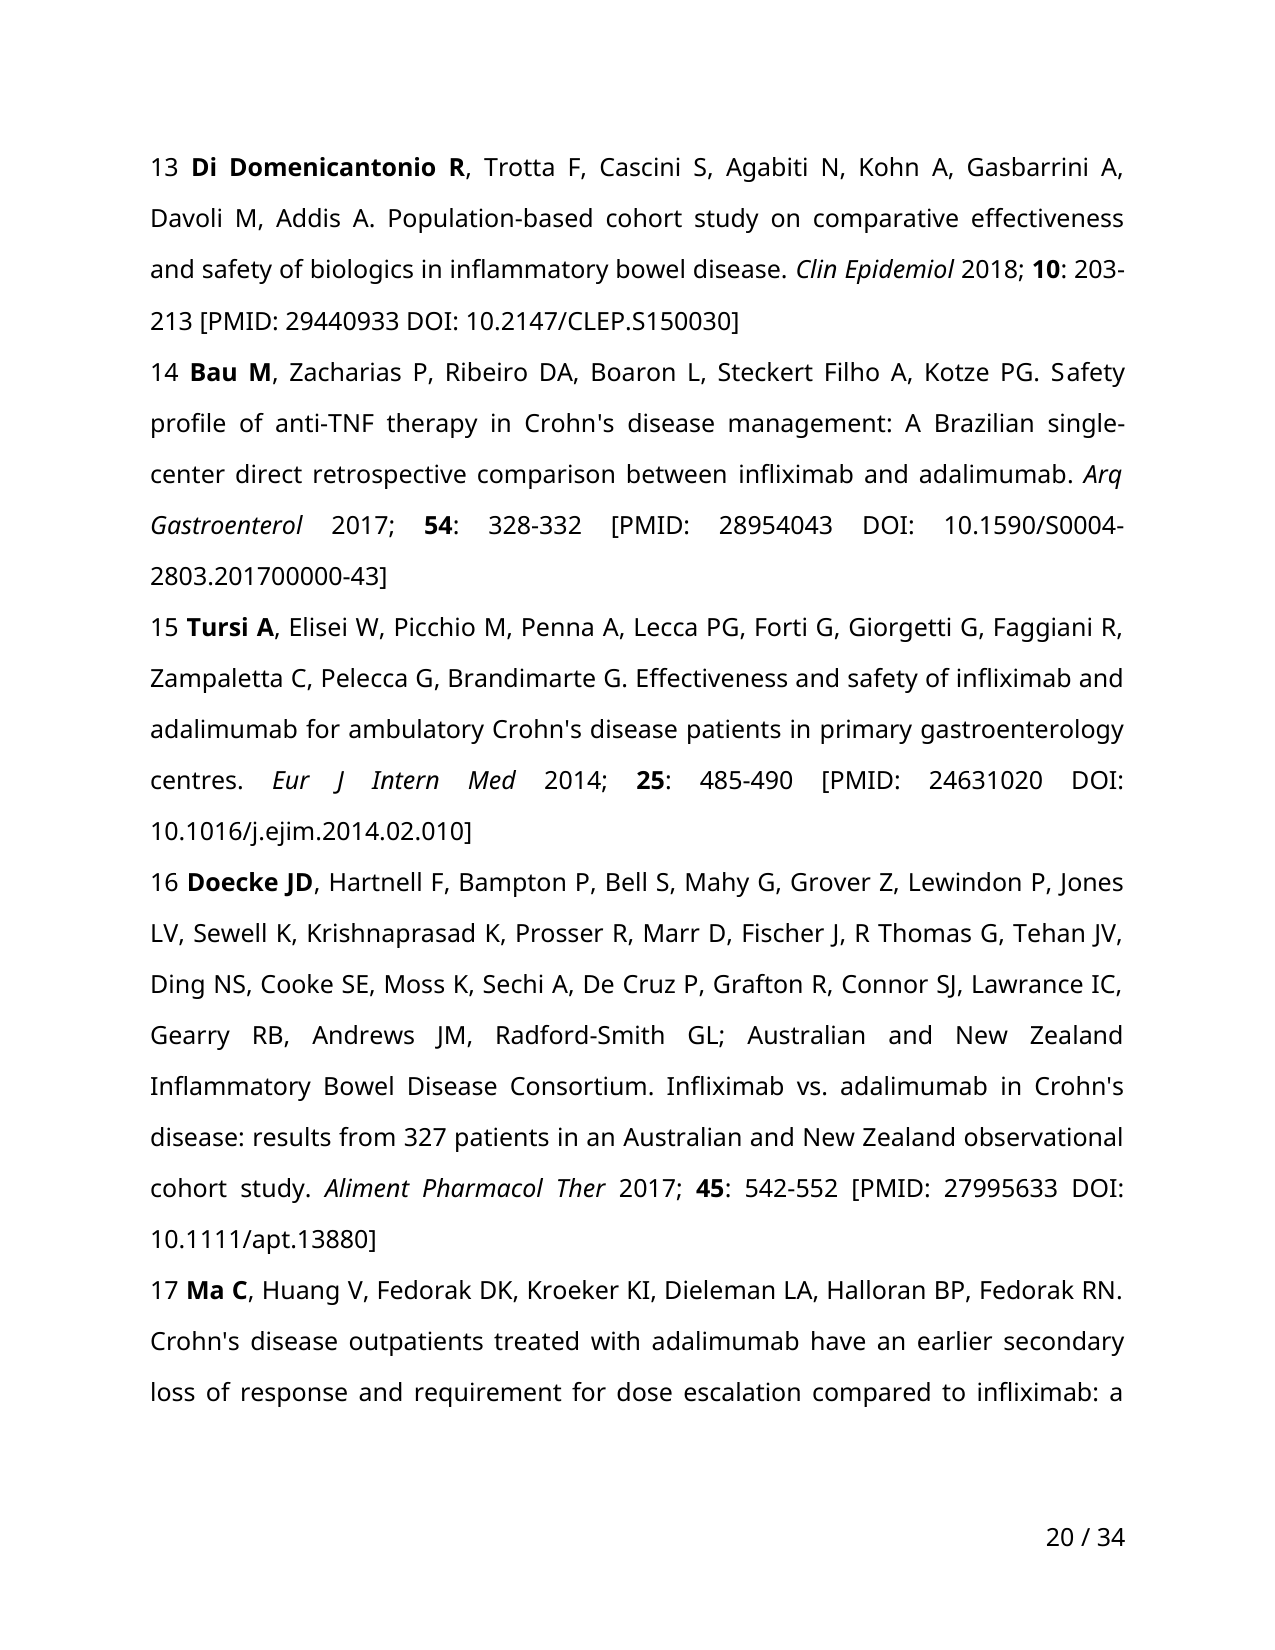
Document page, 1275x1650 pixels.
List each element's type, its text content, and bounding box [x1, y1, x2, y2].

text 14 Bau M, Zacharias P, Ribeiro DA, Boaron L, Steckert Filho A, Kotze PG. Safety profile of anti-TNF therapy in Crohn's disease management: A Brazilian single-center direct retrospective comparison between infliximab and adalimumab. Arq Gastroenterol 2017; 54: 328-332 [PMID: 28954043 DOI: 10.1590/S0004-2803.201700000-43] [150, 354, 1125, 592]
text 16 Doecke JD, Hartnell F, Bampton P, Bell S, Mahy G, Grover Z, Lewindon P, Jones LV, Sewell K, Krishnaprasad K, Prosser R, Marr D, Fischer J, R Thomas G, Tehan JV, Ding NS, Cooke SE, Moss K, Sechi A, De Cruz P, Grafton R, Connor SJ, Lawrance IC, Gearry RB, Andrews JM, Radford-Smith GL; Australian and New Zealand Inflammatory Bowel Disease Consortium. Infliximab vs. adalimumab in Crohn's disease: results from 327 patients in an Australian and New Zealand observational cohort study. Aliment Pharmacol Ther 2017; 45: 542-552 [PMID: 27995633 DOI: 10.1111/apt.13880] [150, 864, 1125, 1256]
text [150, 1273, 1125, 1409]
text 15 Tursi A, Elisei W, Picchio M, Penna A, Lecca PG, Forti G, Giorgetti G, Faggiani R, Zampaletta C, Pelecca G, Brandimarte G. Effectiveness and safety of infliximab and adalimumab for ambulatory Crohn's disease patients in primary gastroenterology centres. Eur J Intern Med 2014; 25: 485-490 [PMID: 24631020 DOI: 10.1016/j.ejim.2014.02.010] [150, 609, 1125, 848]
text 13 Di Domenicantonio R, Trotta F, Cascini S, Agabiti N, Kohn A, Gasbarrini A, Davoli M, Addis A. Population-based cohort study on comparative effectiveness and safety of biologics in inflammatory bowel disease. Clin Epidemiol 2018; 10: 203-213 [PMID: 29440933 DOI: 10.2147/CLEP.S150030] [150, 150, 1125, 337]
